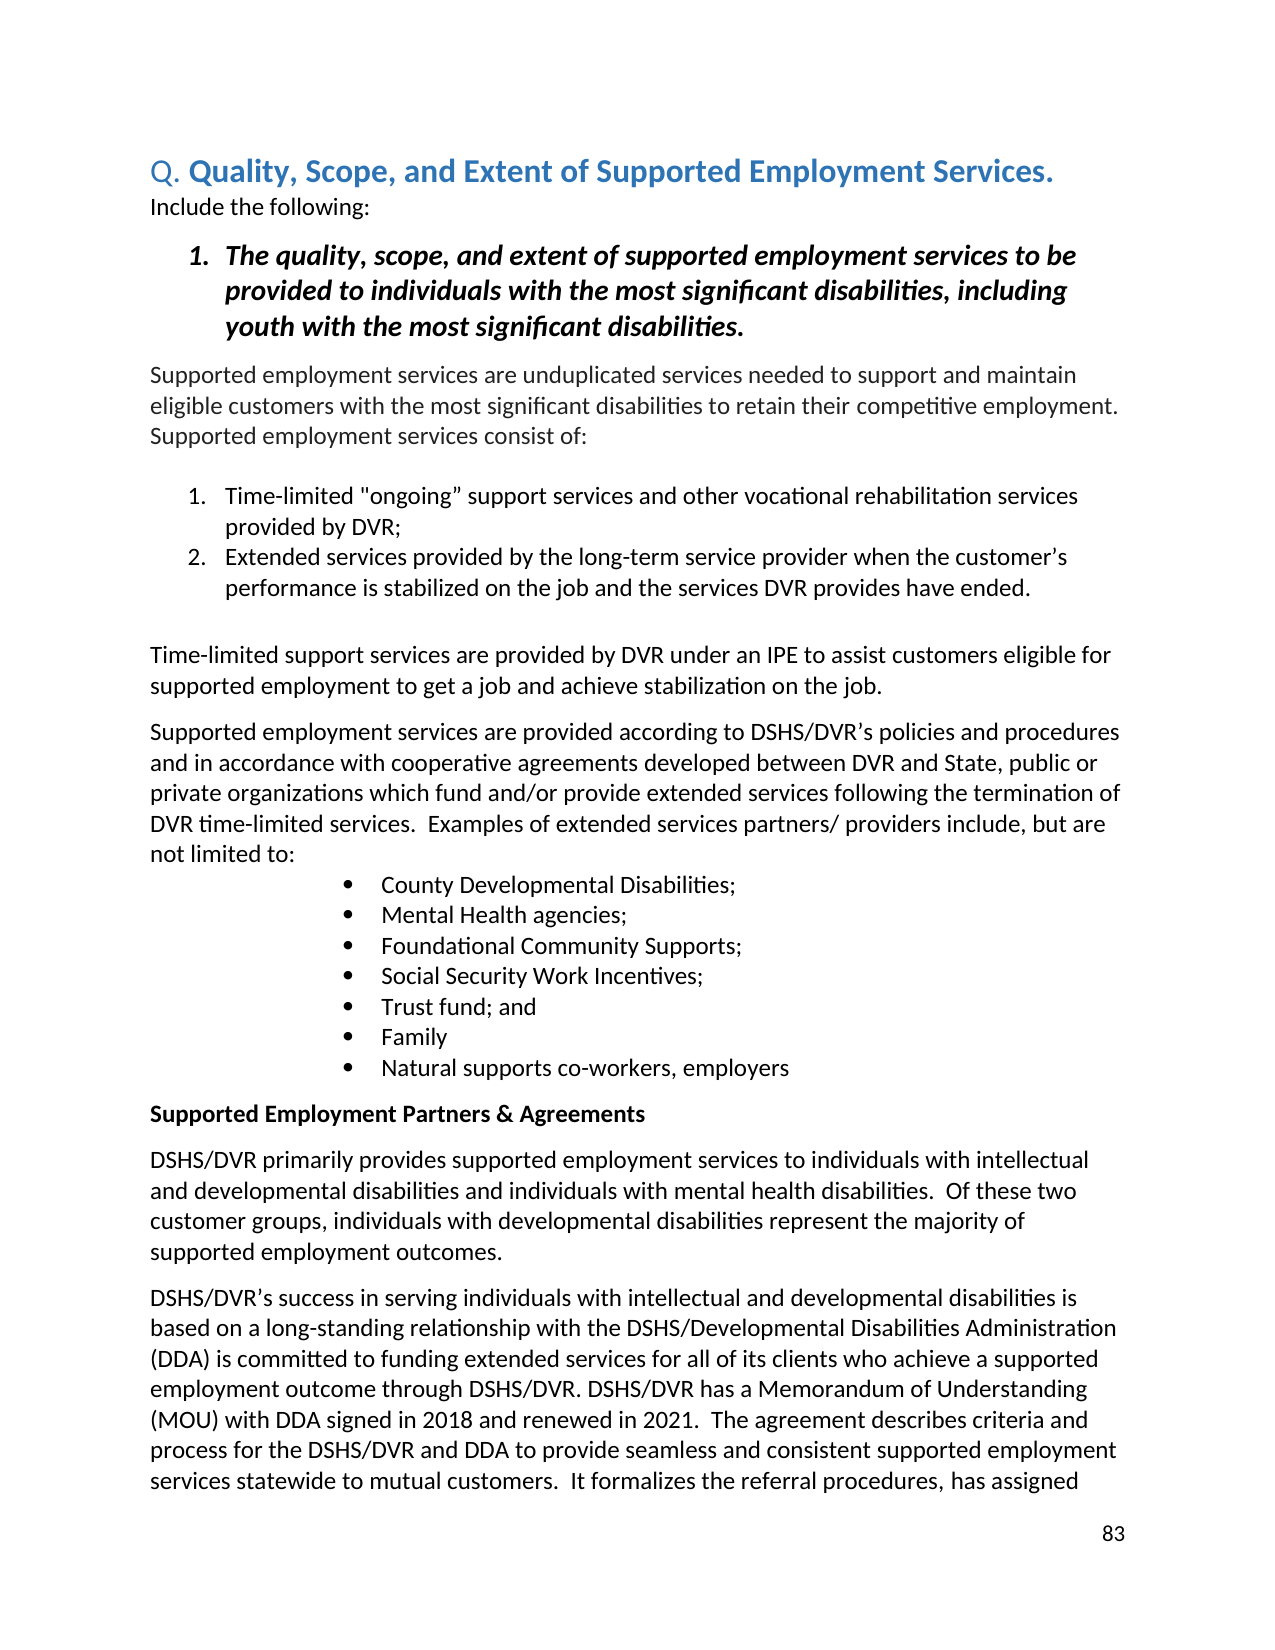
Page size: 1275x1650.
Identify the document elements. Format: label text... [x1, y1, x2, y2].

subtitle Supported Employment Partners & Agreements [150, 1098, 1125, 1129]
list Family [344, 1022, 1125, 1052]
list Social Security Work Incentives; [344, 961, 1125, 991]
subtitle Q. Quality, Scope, and Extent of Supported Employment Services. [150, 150, 1125, 191]
subtitle The quality, scope, and extent of supported employment services to be provided to individuals with the most significant disabilities, including youth with the most significant disabilities. [187, 237, 1125, 344]
list Foundational Community Supports; [344, 930, 1125, 961]
text Supported employment services are provided according to DSHS/DVR’s policies and procedures and in accordance with cooperative agreements developed between DVR and State, public or private organizations which fund and/or provide extended services following the termination of DVR time-limited services. Examples of extended services partners/ providers include, but are not limited to: [150, 716, 1125, 869]
list Trust fund; and [344, 991, 1125, 1022]
list Time-limited "ongoing” support services and other vocational rehabilitation services provided by DVR; [187, 480, 1125, 541]
text DSHS/DVR primarily provides supported employment services to individuals with intellectual and developmental disabilities and individuals with mental health disabilities. Of these two customer groups, individuals with developmental disabilities represent the majority of supported employment outcomes. [150, 1144, 1125, 1266]
list Mental Health agencies; [344, 899, 1125, 930]
list County Developmental Disabilities; [344, 869, 1125, 899]
list Natural supports co-workers, employers [343, 1052, 1125, 1083]
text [150, 1282, 1125, 1496]
text Include the following: [150, 191, 1125, 221]
subtitle Time-limited support services are provided by DVR under an IPE to assist customers eligible for supported employment to get a job and achieve stabilization on the job. [150, 640, 1125, 701]
text Supported employment services are unduplicated services needed to support and maintain eligible customers with the most significant disabilities to retain their competitive employment. Supported employment services consist of: [150, 359, 1125, 451]
list Extended services provided by the long-term service provider when the customer’s performance is stabilized on the job and the services DVR provides have ended. [187, 541, 1125, 602]
